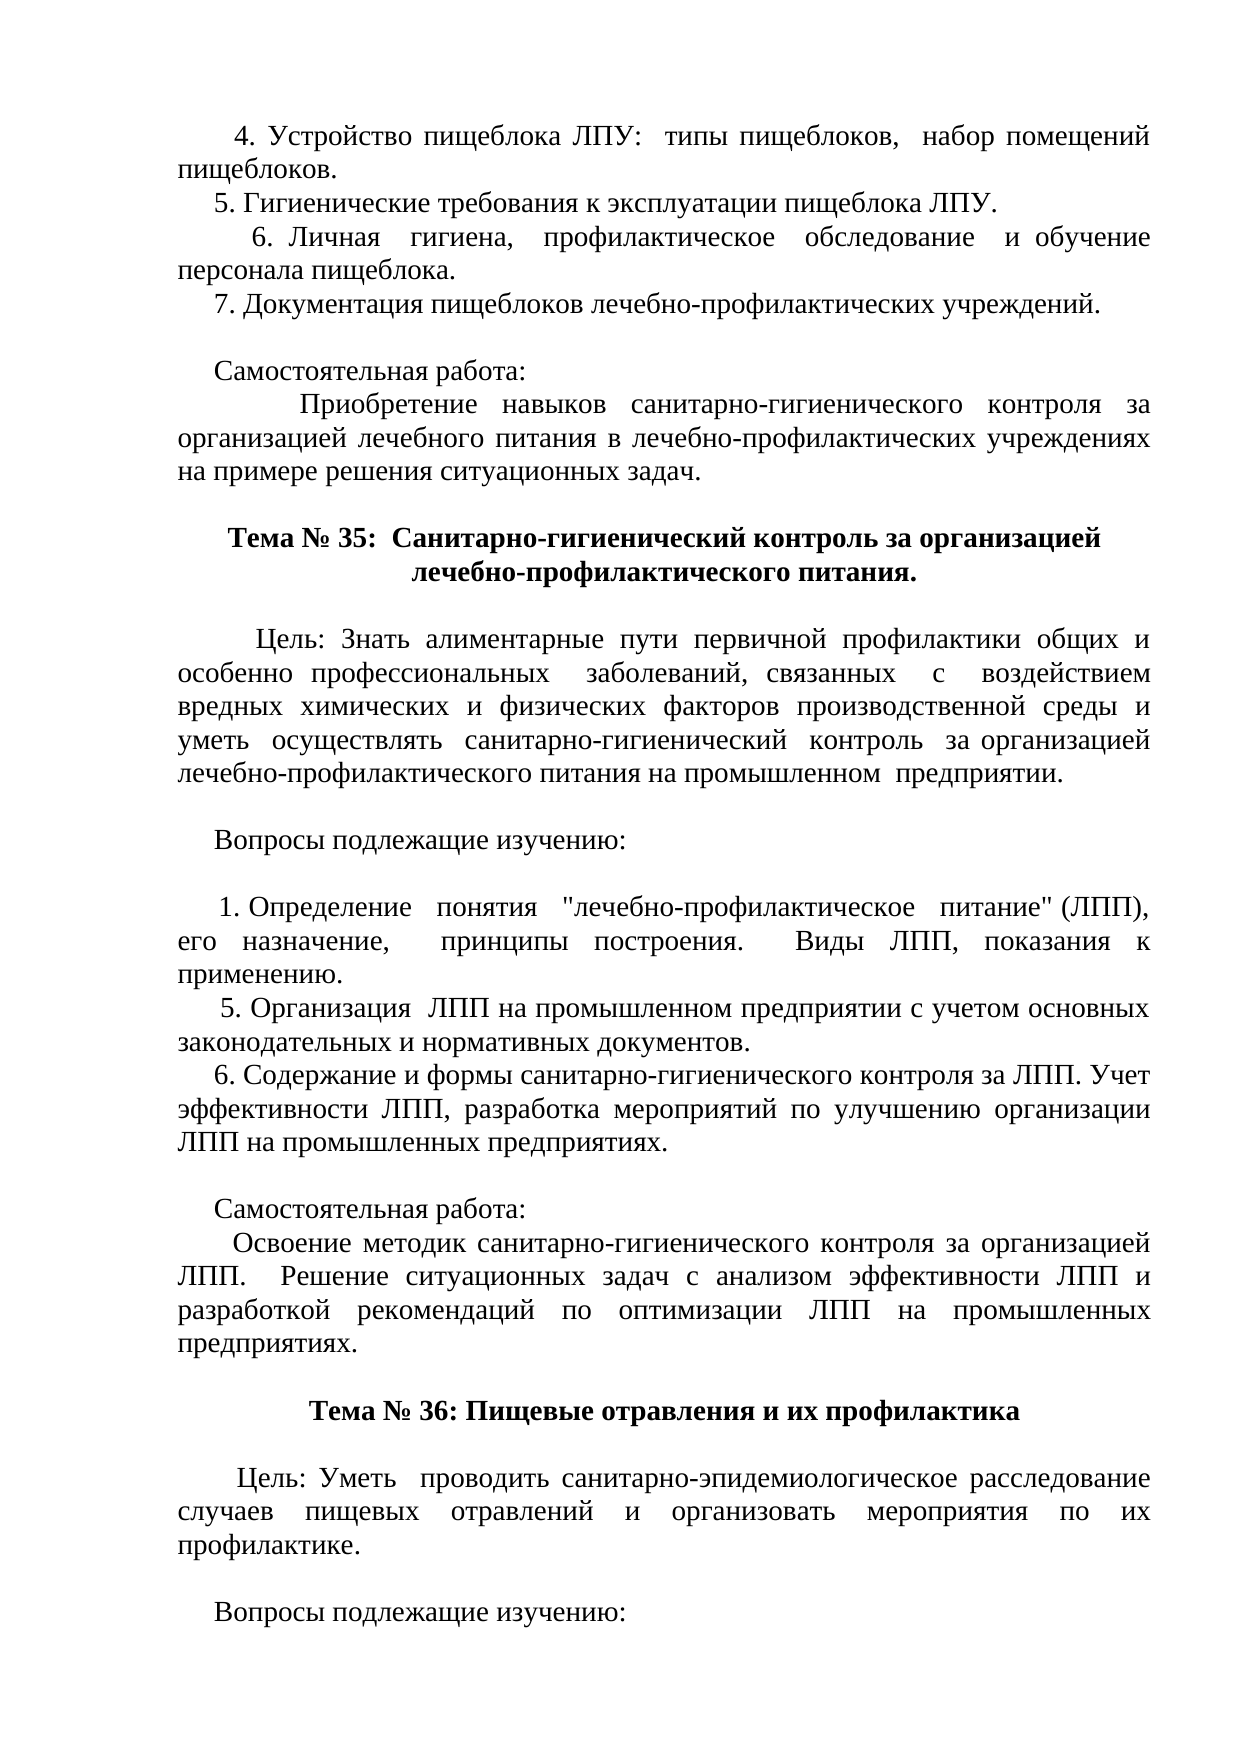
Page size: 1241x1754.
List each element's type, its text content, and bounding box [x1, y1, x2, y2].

text Тема № 36: Пищевые отравления и их профилактика [177, 1393, 1152, 1426]
text Самостоятельная работа: [177, 353, 1152, 386]
text Тема № 35: Санитарно-гигиенический контроль за организацией лечебно-профилактического питания. [177, 521, 1152, 588]
text 7. Документация пищеблоков лечебно-профилактических учреждений. [177, 286, 1152, 319]
text 6. Содержание и формы санитарно-гигиенического контроля за ЛПП. Учет эффективности ЛПП, разработка мероприятий по улучшению организации ЛПП на промышленных предприятиях. [177, 1057, 1152, 1158]
text 6. Личная гигиена, профилактическое обследование и обучение персонала пищеблока. [177, 219, 1152, 286]
text 5. Гигиенические требования к эксплуатации пищеблока ЛПУ. [177, 185, 1152, 219]
text Освоение методик санитарно-гигиенического контроля за организацией ЛПП. Решение ситуационных задач с анализом эффективности ЛПП и разработкой рекомендаций по оптимизации ЛПП на промышленных предприятиях. [177, 1225, 1152, 1359]
text Цель: Знать алиментарные пути первичной профилактики общих и особенно профессиональных заболеваний, связанных с воздействием вредных химических и физических факторов производственной среды и уметь осуществлять санитарно-гигиенический контроль за организацией лечебно-профилактического питания на промышленном предприятии. [177, 621, 1152, 789]
text 1. Определение понятия "лечебно-профилактическое питание" (ЛПП), его назначение, принципы построения. Виды ЛПП, показания к применению. [177, 889, 1152, 990]
text Приобретение навыков санитарно-гигиенического контроля за организацией лечебного питания в лечебно-профилактических учреждениях на примере решения ситуационных задач. [177, 386, 1152, 487]
text 5. Организация ЛПП на промышленном предприятии с учетом основных законодательных и нормативных документов. [177, 990, 1152, 1057]
text Цель: Уметь проводить санитарно-эпидемиологическое расследование случаев пищевых отравлений и организовать мероприятия по их профилактике. [177, 1460, 1152, 1560]
text Вопросы подлежащие изучению: [177, 1594, 1152, 1627]
text Вопросы подлежащие изучению: [177, 822, 1152, 856]
text Самостоятельная работа: [177, 1191, 1152, 1225]
text 4. Устройство пищеблока ЛПУ: типы пищеблоков, набор помещений пищеблоков. [177, 118, 1152, 185]
